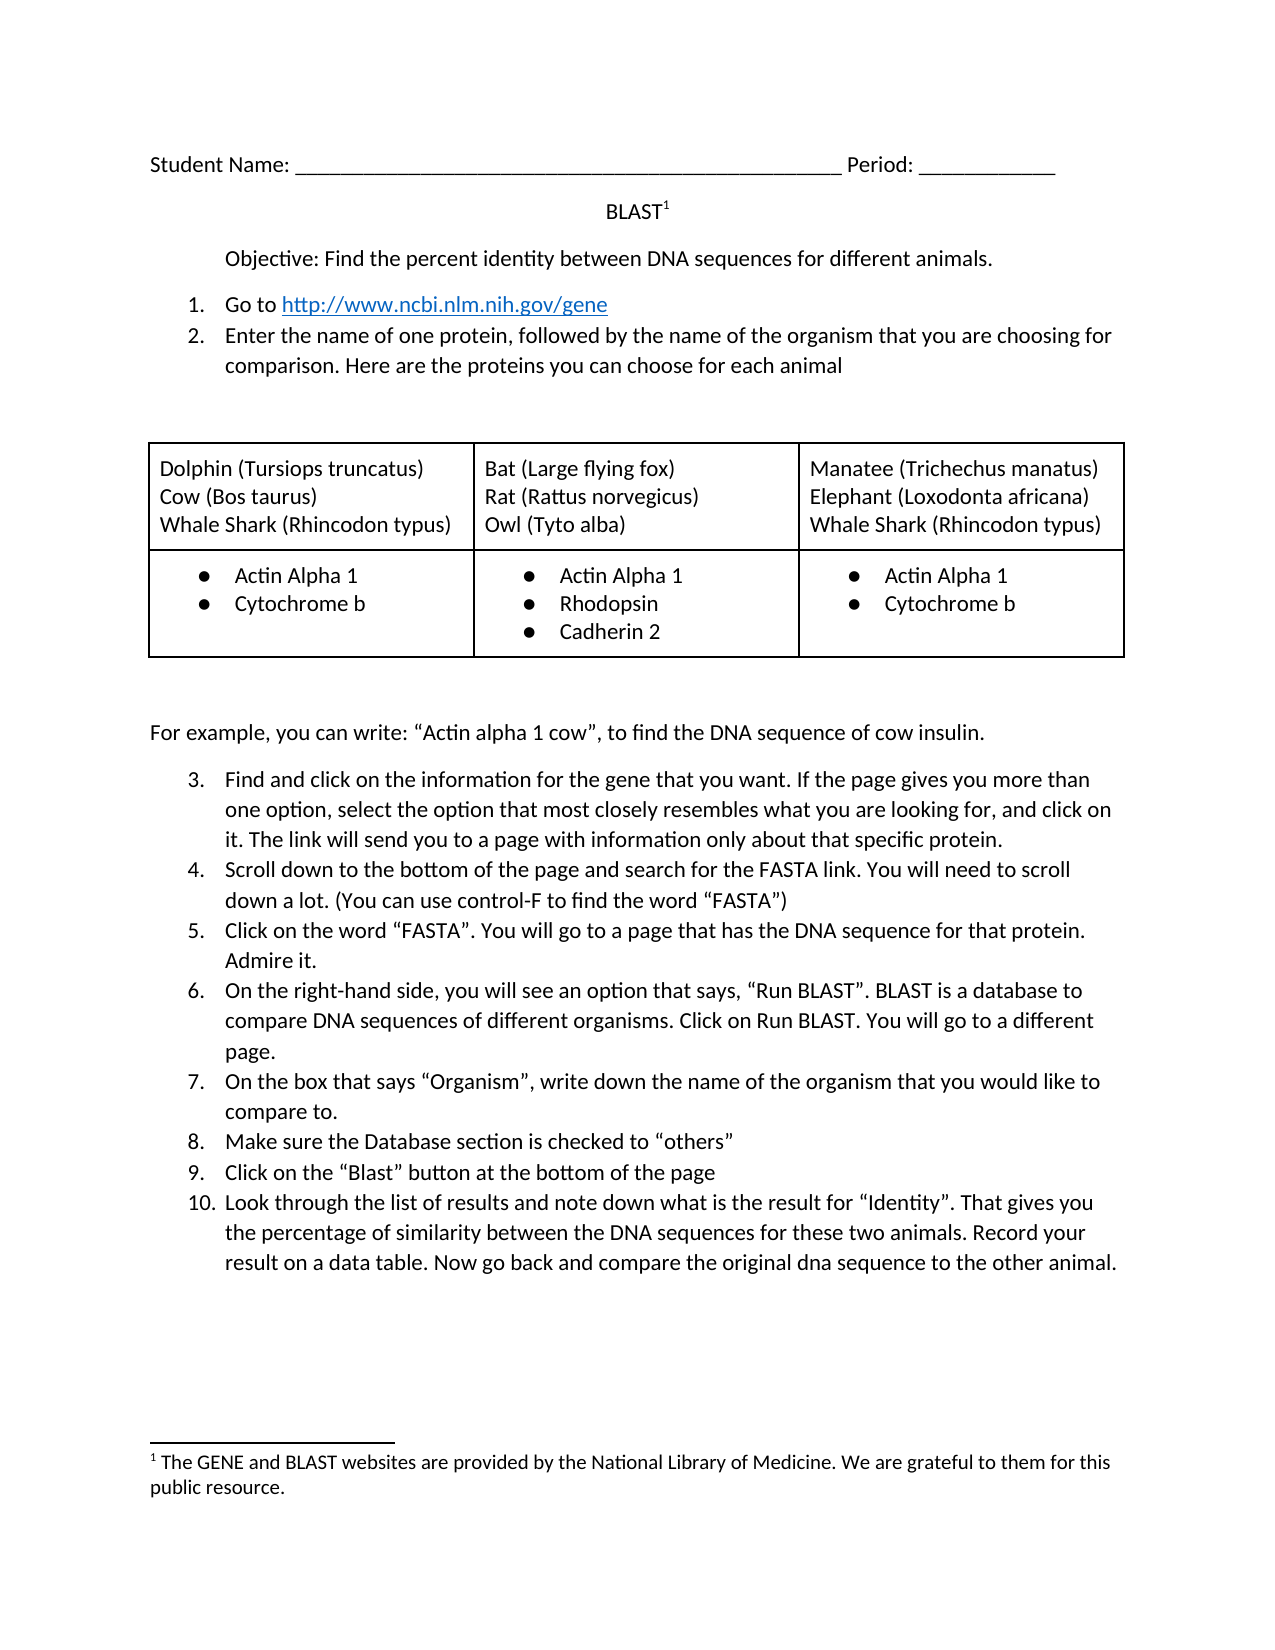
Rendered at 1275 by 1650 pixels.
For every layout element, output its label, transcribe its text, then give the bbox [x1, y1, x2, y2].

list Look through the list of results and note down what is the result for “Identity”. That gives you the percentage of similarity between the DNA sequences for these two animals. Record your result on a data table. Now go back and compare the original dna sequence to the other animal. [187, 1188, 1125, 1276]
table_cell Actin Alpha 1 Cytochrome b [800, 551, 1123, 656]
text BLAST [150, 197, 1125, 225]
table_header Dolphin (Tursiops truncatus) Cow (Bos taurus) Whale Shark (Rhincodon typus) [150, 444, 473, 549]
table_cell Actin Alpha 1 Rhodopsin Cadherin 2 [475, 551, 798, 656]
text For example, you can write: “Actin alpha 1 cow”, to find the DNA sequence of cow insulin. [150, 718, 1125, 746]
list Make sure the Database section is checked to “others” [187, 1127, 1125, 1156]
table_header Bat (Large flying fox) Rat (Rattus norvegicus) Owl (Tyto alba) [475, 444, 798, 549]
list Click on the word “FASTA”. You will go to a page that has the DNA sequence for that protein. Admire it. [187, 916, 1125, 974]
list Scroll down to the bottom of the page and search for the FASTA link. You will need to scroll down a lot. (You can use control-F to find the word “FASTA”) [187, 856, 1125, 914]
table_header Manatee (Trichechus manatus) Elephant (Loxodonta africana) Whale Shark (Rhincodon typus) [800, 444, 1123, 549]
list Click on the “Blast” button at the bottom of the page [187, 1158, 1125, 1186]
text Objective: Find the percent identity between DNA sequences for different animals. [150, 244, 1125, 272]
table_cell Actin Alpha 1 Cytochrome b [150, 551, 473, 656]
list Enter the name of one protein, followed by the name of the organism that you are choosing for comparison. Here are the proteins you can choose for each animal [187, 321, 1125, 379]
list Find and click on the information for the gene that you want. If the page gives you more than one option, select the option that most closely resembles what you are looking for, and click on it. The link will send you to a page with information only about that specific protein. [187, 765, 1125, 853]
list Go to http://www.ncbi.nlm.nih.gov/gene [187, 291, 1125, 319]
text Student Name: ________________________________________________ Period: ____________ [150, 150, 1125, 178]
list On the right-hand side, you will see an option that says, “Run BLAST”. BLAST is a database to compare DNA sequences of different organisms. Click on Run BLAST. You will go to a different page. [187, 976, 1125, 1065]
list On the box that says “Organism”, write down the name of the organism that you would like to compare to. [187, 1067, 1125, 1125]
